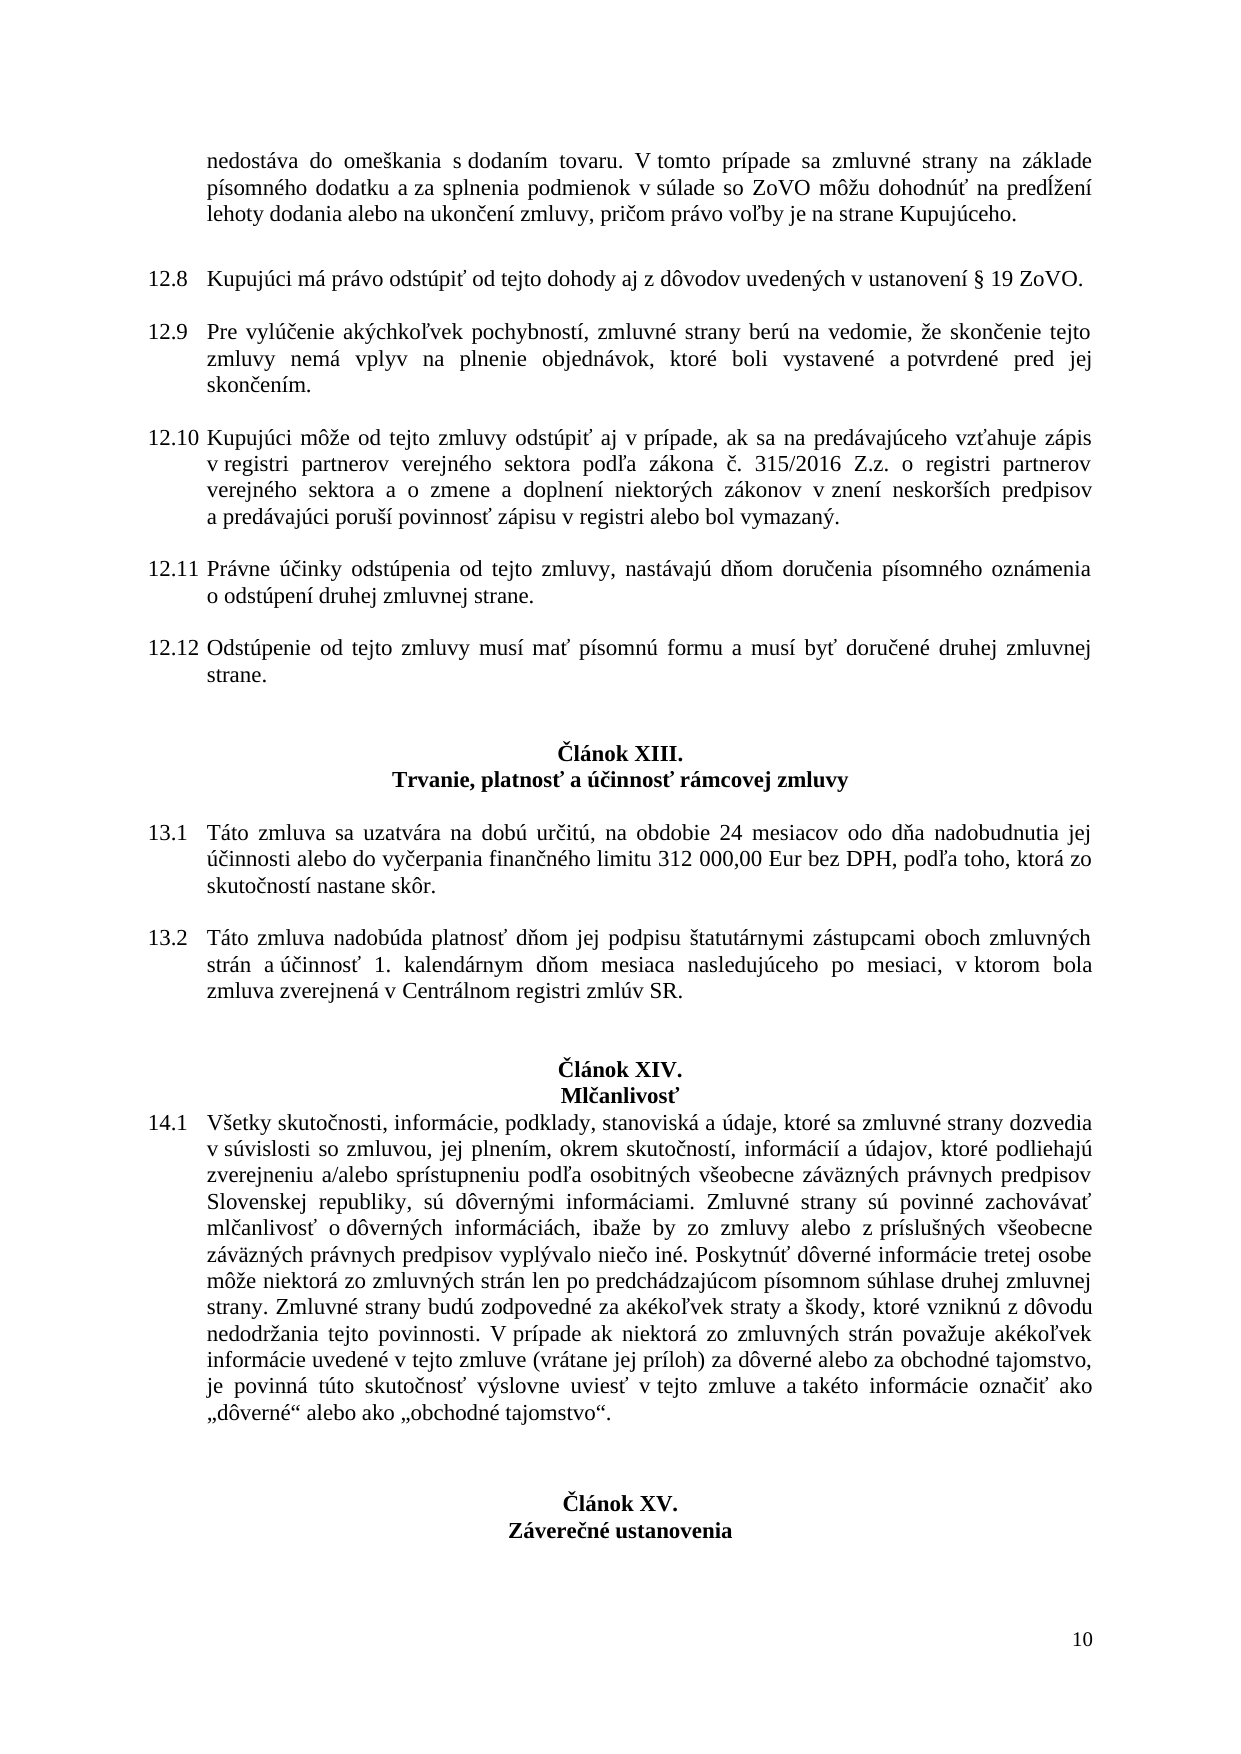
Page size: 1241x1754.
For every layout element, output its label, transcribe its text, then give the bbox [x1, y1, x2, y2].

text Článok XIII. [148, 740, 1093, 766]
text Mlčanlivosť [148, 1082, 1093, 1109]
list Všetky skutočnosti, informácie, podklady, stanoviská a údaje, ktoré sa zmluvné strany dozvedia v súvislosti so zmluvou, jej plnením, okrem skutočností, informácií a údajov, ktoré podliehajú zverejneniu a/alebo sprístupneniu podľa osobitných všeobecne záväzných právnych predpisov Slovenskej republiky, sú dôvernými informáciami. Zmluvné strany sú povinné zachovávať mlčanlivosť o dôverných informáciách, ibaže by zo zmluvy alebo z príslušných všeobecne záväzných právnych predpisov vyplývalo niečo iné. Poskytnúť dôverné informácie tretej osobe môže niektorá zo zmluvných strán len po predchádzajúcom písomnom súhlase druhej zmluvnej strany. Zmluvné strany budú zodpovedné za akékoľvek straty a škody, ktoré vzniknú z dôvodu nedodržania tejto povinnosti. V prípade ak niektorá zo zmluvných strán považuje akékoľvek informácie uvedené v tejto zmluve (vrátane jej príloh) za dôverné alebo za obchodné tajomstvo, je povinná túto skutočnosť výslovne uviesť v tejto zmluve a takéto informácie označiť ako „dôverné“ alebo ako „obchodné tajomstvo“. [148, 1109, 1093, 1425]
text Trvanie, platnosť a účinnosť rámcovej zmluvy [148, 766, 1093, 793]
list Pre vylúčenie akýchkoľvek pochybností, zmluvné strany berú na vedomie, že skončenie tejto zmluvy nemá vplyv na plnenie objednávok, ktoré boli vystavené a potvrdené pred jej skončením. [148, 318, 1093, 397]
list Odstúpenie od tejto zmluvy musí mať písomnú formu a musí byť doručené druhej zmluvnej strane. [148, 634, 1093, 687]
list Táto zmluva sa uzatvára na dobú určitú, na obdobie 24 mesiacov odo dňa nadobudnutia jej účinnosti alebo do vyčerpania finančného limitu 312 000,00 Eur bez DPH, podľa toho, ktorá zo skutočností nastane skôr. [148, 819, 1093, 898]
list Právne účinky odstúpenia od tejto zmluvy, nastávajú dňom doručenia písomného oznámenia o odstúpení druhej zmluvnej strane. [148, 555, 1093, 608]
list Táto zmluva nadobúda platnosť dňom jej podpisu štatutárnymi zástupcami oboch zmluvných strán a účinnosť 1. kalendárnym dňom mesiaca nasledujúceho po mesiaci, v ktorom bola zmluva zverejnená v Centrálnom registri zmlúv SR. [148, 924, 1093, 1003]
text Článok XV. [148, 1490, 1093, 1517]
text Článok XIV. [148, 1056, 1093, 1082]
list Kupujúci môže od tejto zmluvy odstúpiť aj v prípade, ak sa na predávajúceho vzťahuje zápis v registri partnerov verejného sektora podľa zákona č. 315/2016 Z.z. o registri partnerov verejného sektora a o zmene a doplnení niektorých zákonov v znení neskorších predpisov a predávajúci poruší povinnosť zápisu v registri alebo bol vymazaný. [148, 424, 1093, 529]
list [148, 148, 1093, 227]
text Záverečné ustanovenia [148, 1517, 1093, 1543]
list Kupujúci má právo odstúpiť od tejto dohody aj z dôvodov uvedených v ustanovení § 19 ZoVO. [148, 266, 1093, 292]
